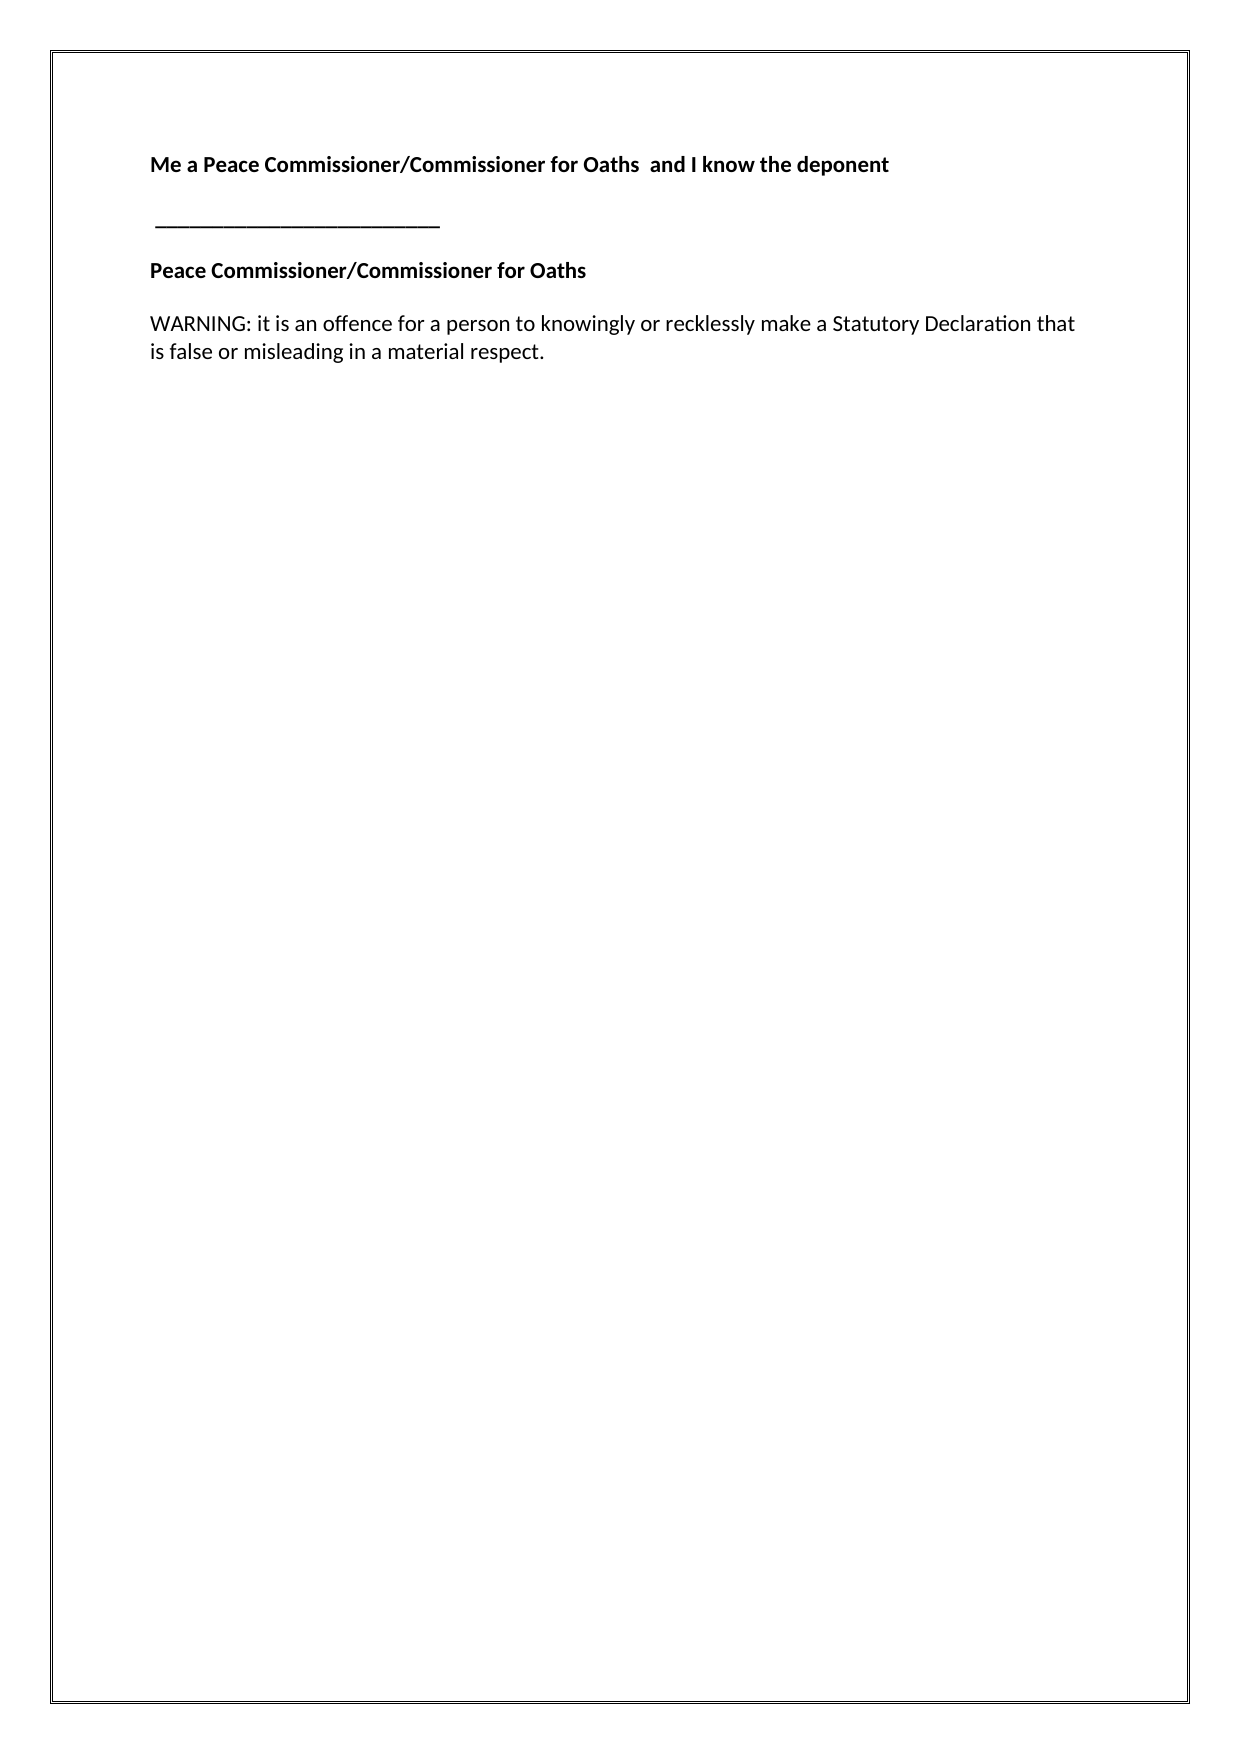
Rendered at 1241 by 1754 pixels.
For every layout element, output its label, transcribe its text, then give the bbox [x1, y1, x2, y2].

text Me a Peace Commissioner/Commissioner for Oaths and I know the deponent [150, 150, 1090, 178]
text WARNING: it is an offence for a person to knowingly or recklessly make a Statutory Declaration that is false or misleading in a material respect. [150, 309, 1090, 365]
text _________________________ [150, 203, 1090, 231]
text Peace Commissioner/Commissioner for Oaths [150, 256, 1090, 284]
